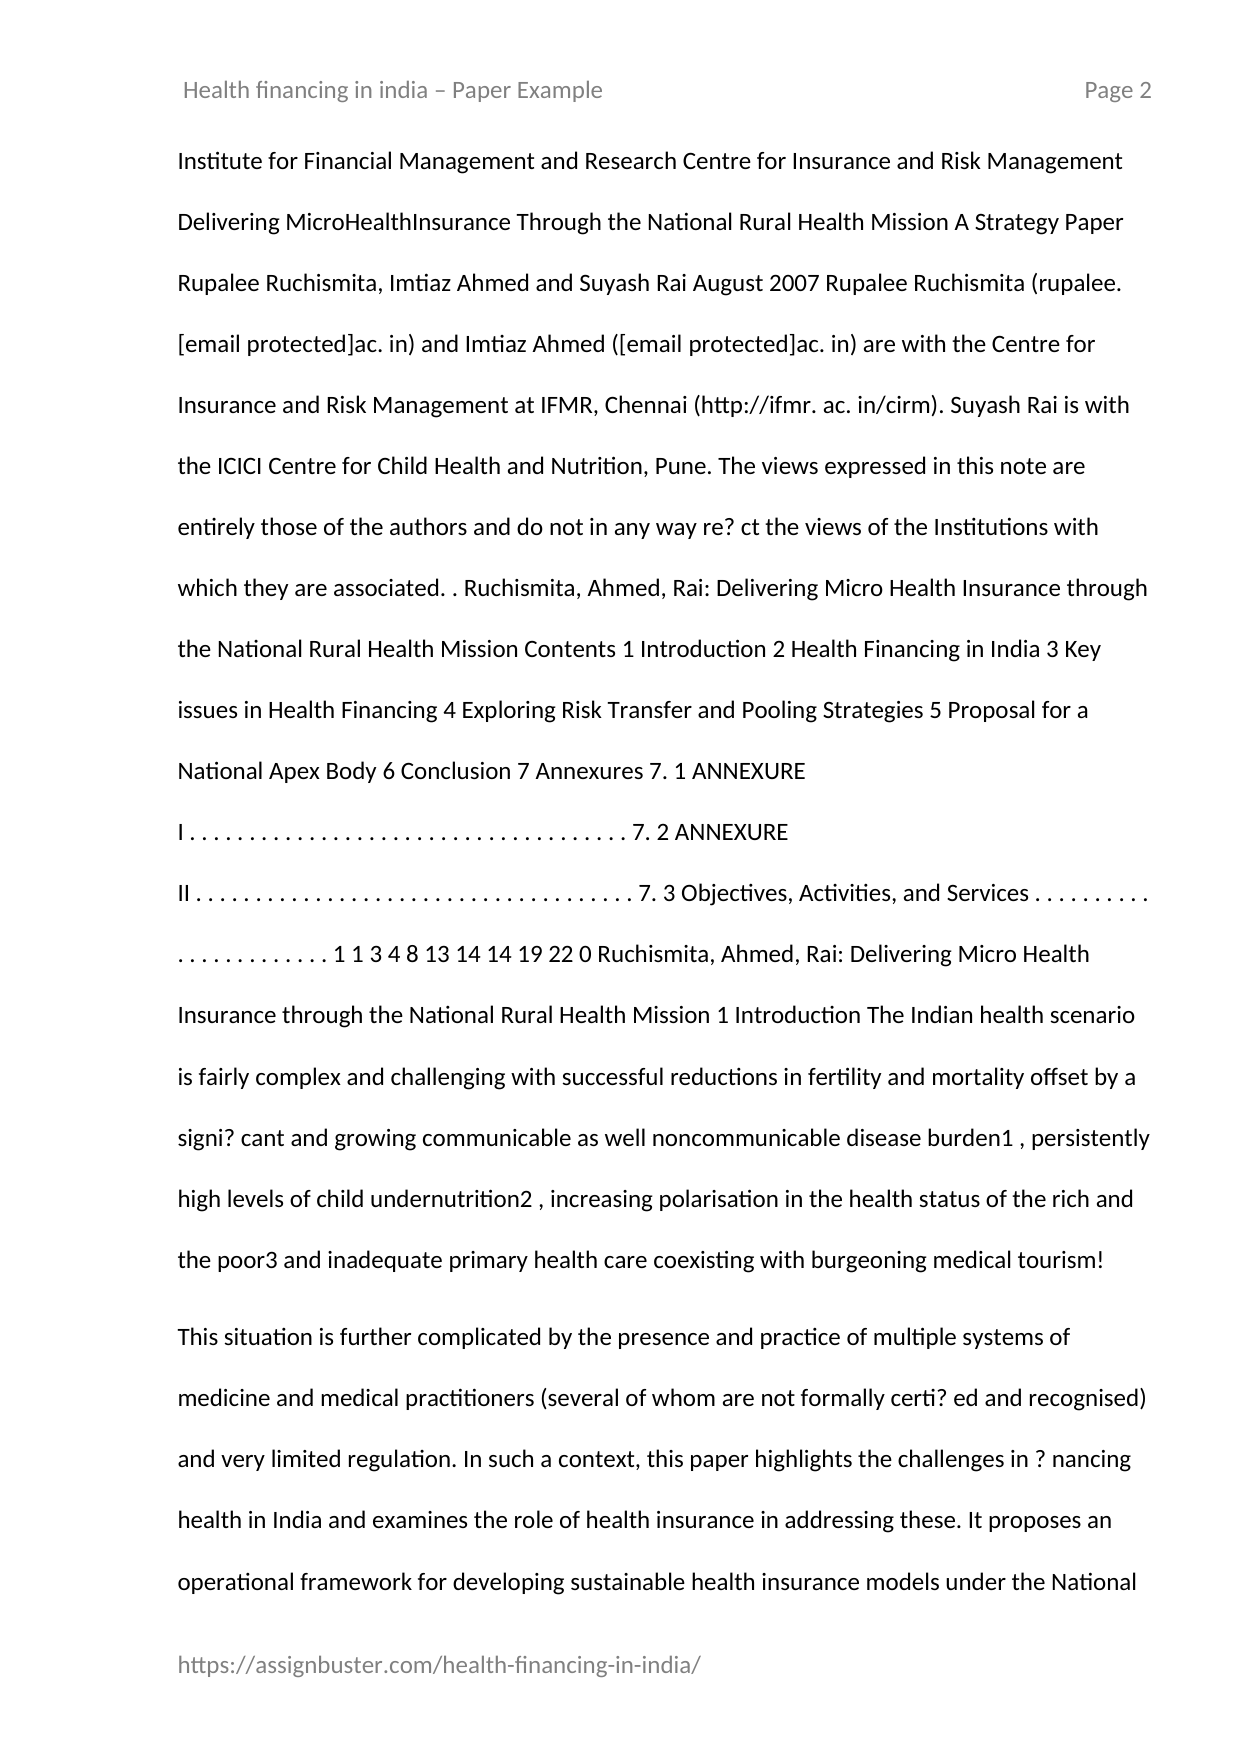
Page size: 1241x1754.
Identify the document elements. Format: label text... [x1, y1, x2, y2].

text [177, 1321, 1152, 1596]
text Institute for Financial Management and Research Centre for Insurance and Risk Management Delivering MicroHealthInsurance Through the National Rural Health Mission A Strategy Paper Rupalee Ruchismita, Imtiaz Ahmed and Suyash Rai August 2007 Rupalee Ruchismita (rupalee.[email protected]ac. in) and Imtiaz Ahmed ([email protected]ac. in) are with the Centre for Insurance and Risk Management at IFMR, Chennai (http://ifmr. ac. in/cirm). Suyash Rai is with the ICICI Centre for Child Health and Nutrition, Pune. The views expressed in this note are entirely those of the authors and do not in any way re? ct the views of the Institutions with which they are associated. . Ruchismita, Ahmed, Rai: Delivering Micro Health Insurance through the National Rural Health Mission Contents 1 Introduction 2 Health Financing in India 3 Key issues in Health Financing 4 Exploring Risk Transfer and Pooling Strategies 5 Proposal for a National Apex Body 6 Conclusion 7 Annexures 7. 1 ANNEXURE I . . . . . . . . . . . . . . . . . . . . . . . . . . . . . . . . . . . . . 7. 2 ANNEXURE II . . . . . . . . . . . . . . . . . . . . . . . . . . . . . . . . . . . . . 7. 3 Objectives, Activities, and Services . . . . . . . . . . . . . . . . . . . . . . . 1 1 3 4 8 13 14 14 19 22 0 Ruchismita, Ahmed, Rai: Delivering Micro Health Insurance through the National Rural Health Mission 1 Introduction The Indian health scenario is fairly complex and challenging with successful reductions in fertility and mortality offset by a signi? cant and growing communicable as well noncommunicable disease burden1 , persistently high levels of child undernutrition2 , increasing polarisation in the health status of the rich and the poor3 and inadequate primary health care coexisting with burgeoning medical tourism! [177, 145, 1152, 1274]
